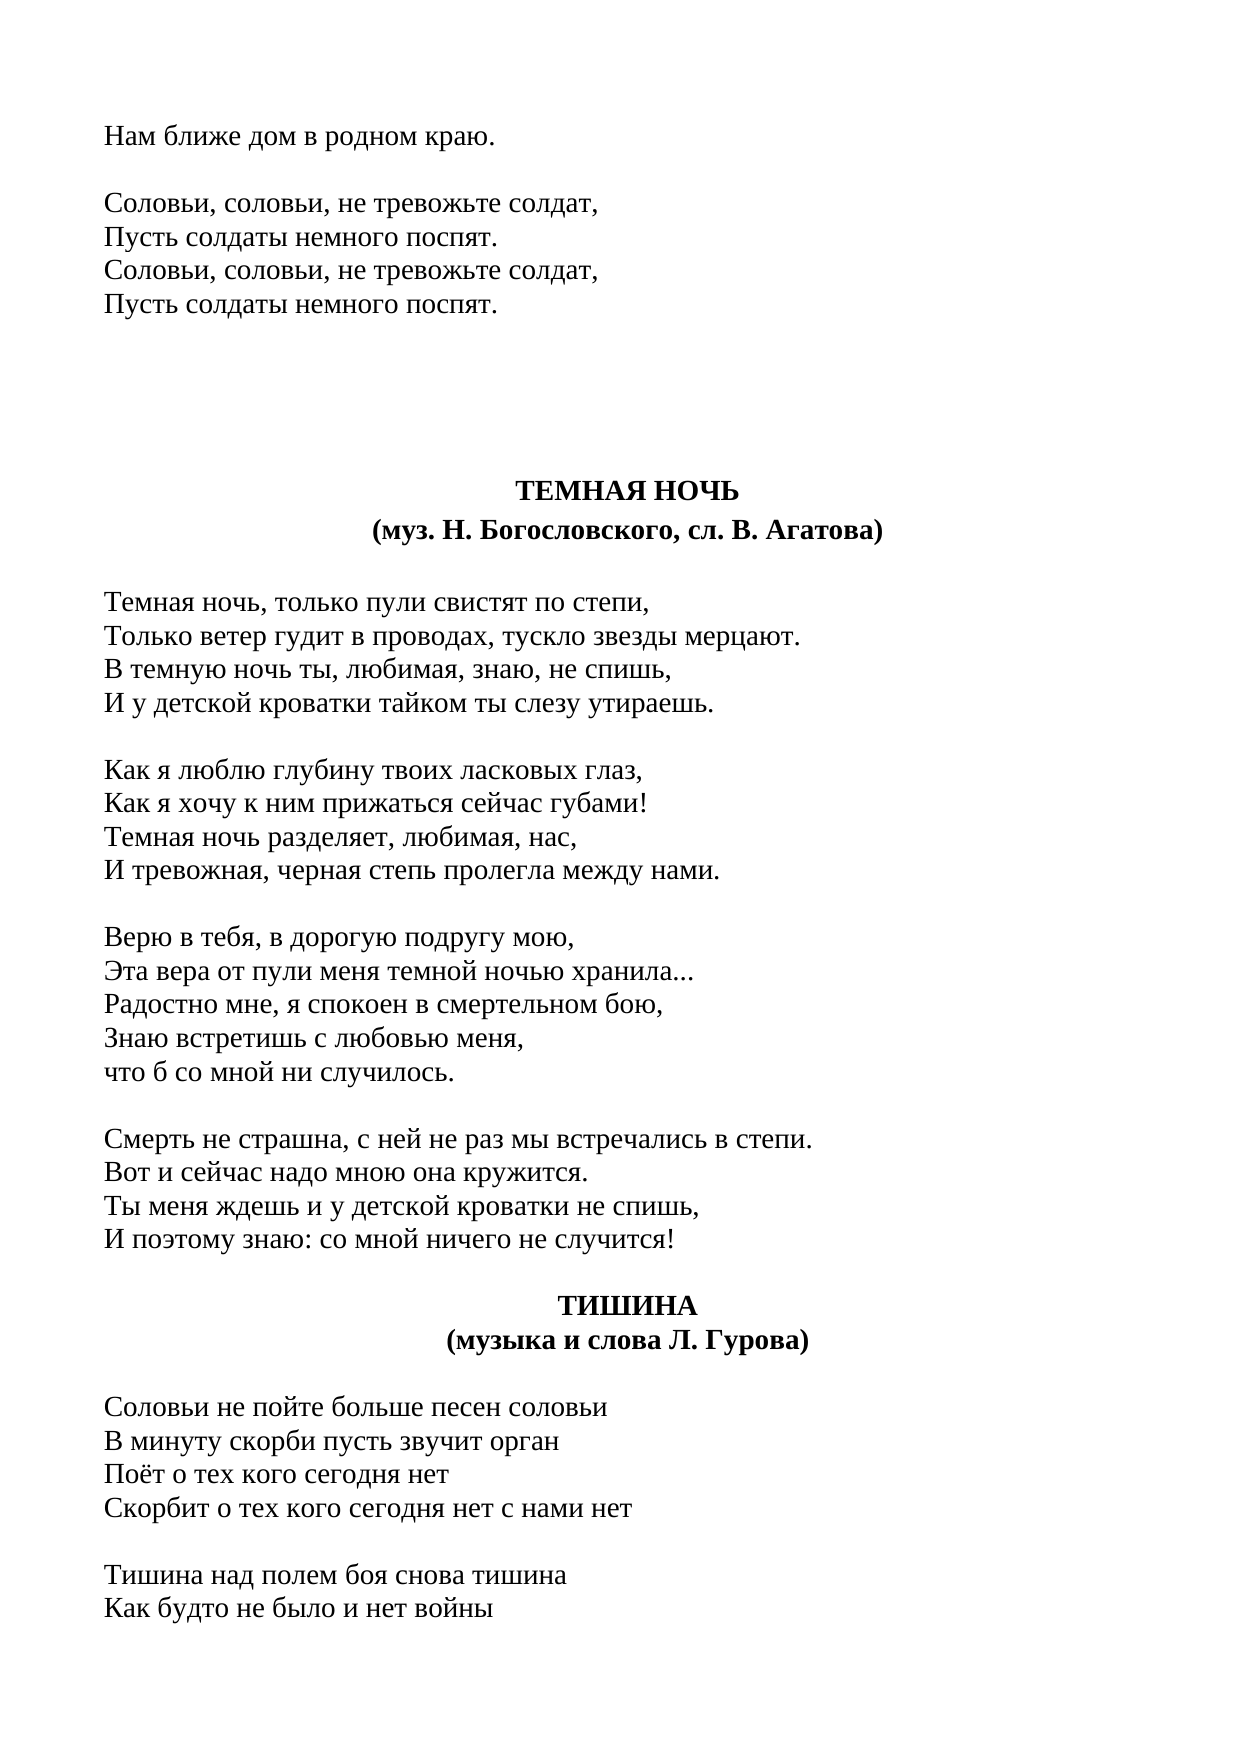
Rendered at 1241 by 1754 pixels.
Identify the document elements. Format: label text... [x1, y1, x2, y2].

text ТИШИНА [103, 1288, 1152, 1322]
text Скорбит о тех кого сегодня нет с нами нет [103, 1490, 1152, 1523]
text (музыка и слова Л. Гурова) [103, 1322, 1152, 1356]
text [103, 118, 1152, 319]
text Смерть не страшна, с ней не раз мы встречались в степи. Вот и сейчас надо мною она кружится. Ты меня ждешь и у детской кроватки не спишь, [103, 1121, 1152, 1221]
text Тишина над полем боя снова тишина [103, 1557, 1152, 1590]
text Верю в тебя, в дорогую подругу мою, Эта вера от пули меня темной ночью хранила... Радостно мне, я спокоен в смертельном бою, Знаю встретишь с любовью меня, [103, 919, 1152, 1054]
text что б со мной ни случилось. [103, 1054, 1152, 1087]
text (муз. Н. Богословского, сл. В. Агатова) [103, 512, 1152, 546]
text В минуту скорби пусть звучит орган [103, 1423, 1152, 1456]
text ТЕМНАЯ НОЧЬ [103, 473, 1152, 507]
text Поёт о тех кого сегодня нет [103, 1456, 1152, 1490]
text Как будто не было и нет войны [103, 1590, 1152, 1624]
text И поэтому знаю: со мной ничего не случится! [103, 1221, 1152, 1255]
text Как я люблю глубину твоих ласковых глаз, Как я хочу к ним прижаться сейчас губами! Темная ночь разделяет, любимая, нас, И тревожная, черная степь пролегла между нами. [103, 752, 1152, 886]
text Темная ночь, только пули свистят по степи, Только ветер гудит в проводах, тускло звезды мерцают. В темную ночь ты, любимая, знаю, не спишь, И у детской кроватки тайком ты слезу утираешь. [103, 584, 1152, 718]
text Соловьи не пойте больше песен соловьи [103, 1389, 1152, 1423]
